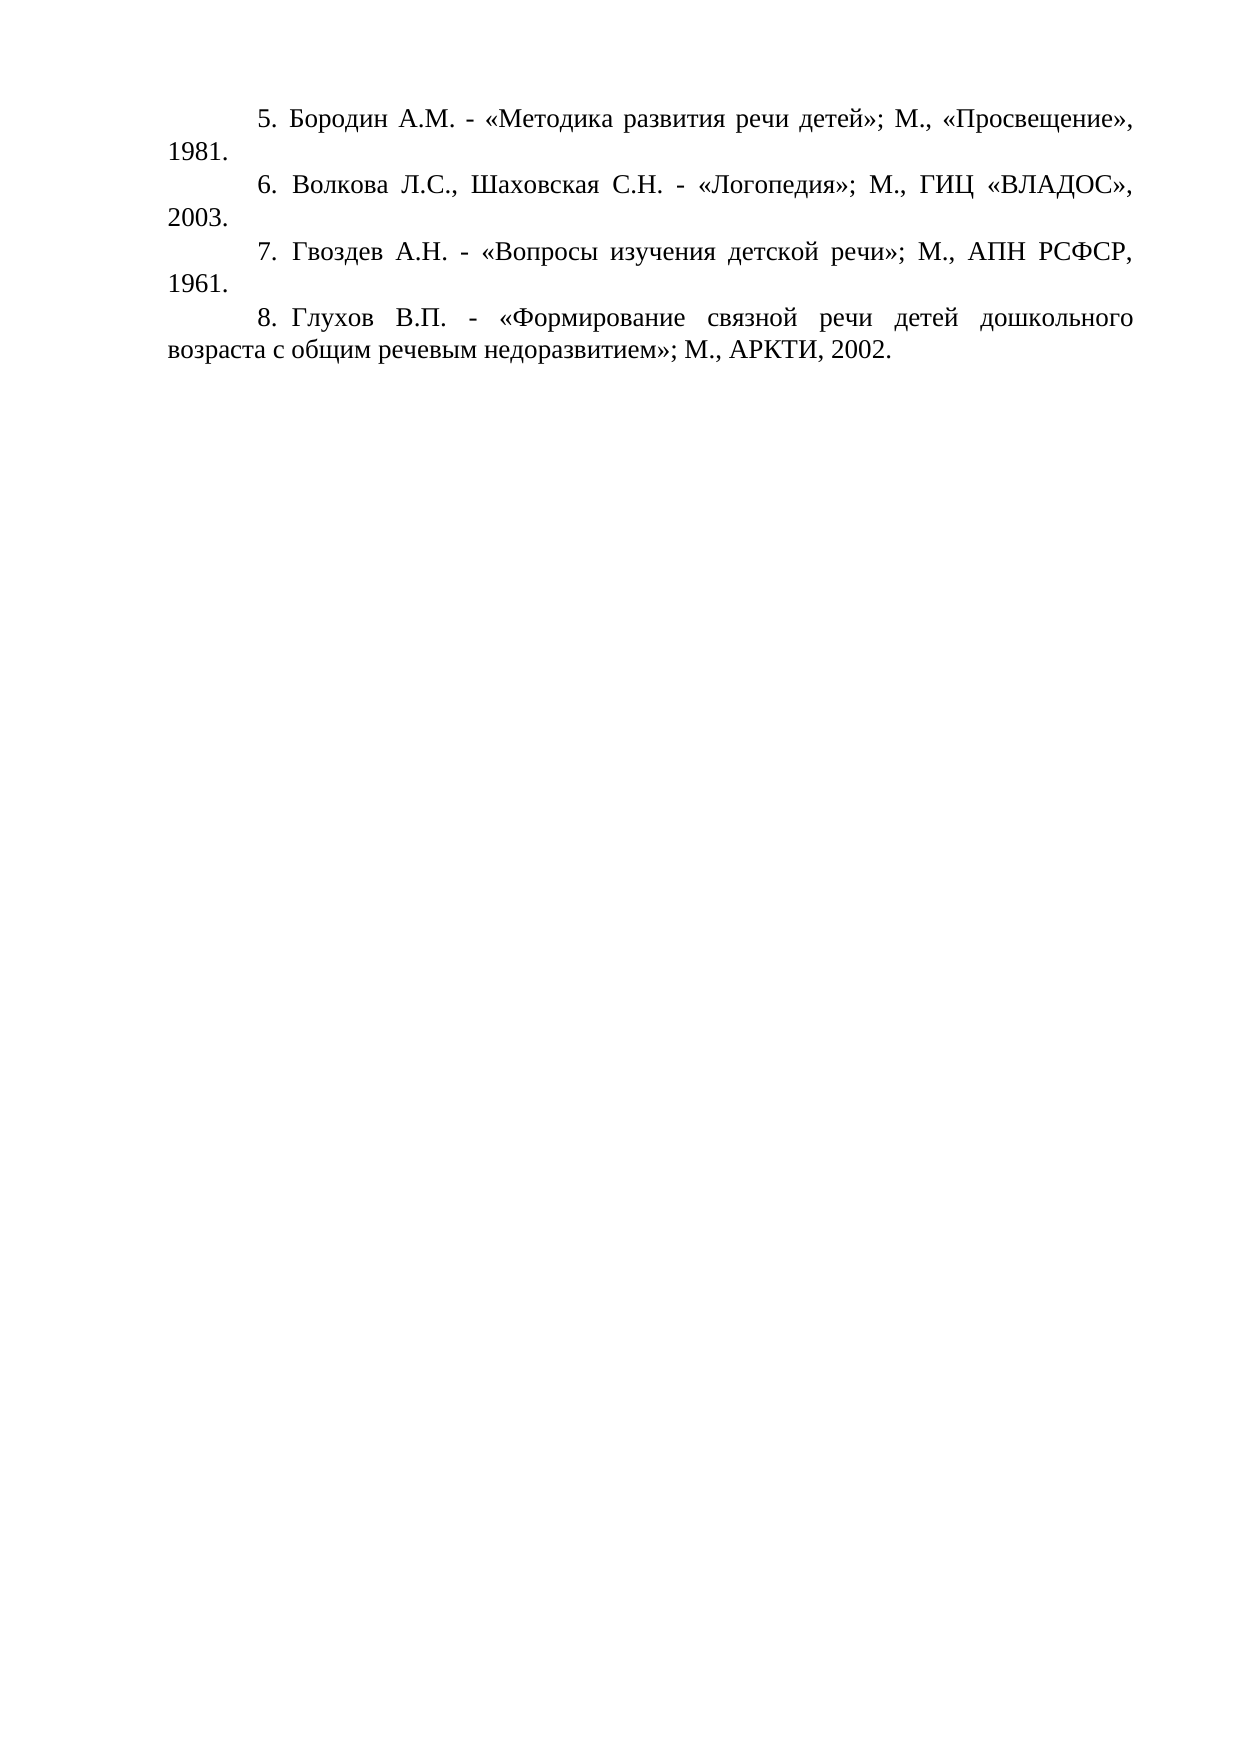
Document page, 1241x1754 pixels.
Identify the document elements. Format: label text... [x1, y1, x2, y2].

list Волкова Л.С., Шаховская С.Н. - «Логопедия»; М., ГИЦ «ВЛАДОС», 2003. [167, 167, 1134, 233]
list Глухов В.П. - «Формирование связной речи детей дошкольного возраста с общим речевым недоразвитием»; М., АРКТИ, 2002. [167, 299, 1134, 366]
list Бородин A.M. - «Методика развития речи детей»; М., «Просвещение», 1981. [167, 101, 1134, 167]
list Гвоздев А.Н. - «Вопросы изучения детской речи»; М., АПН РСФСР, 1961. [167, 233, 1134, 299]
